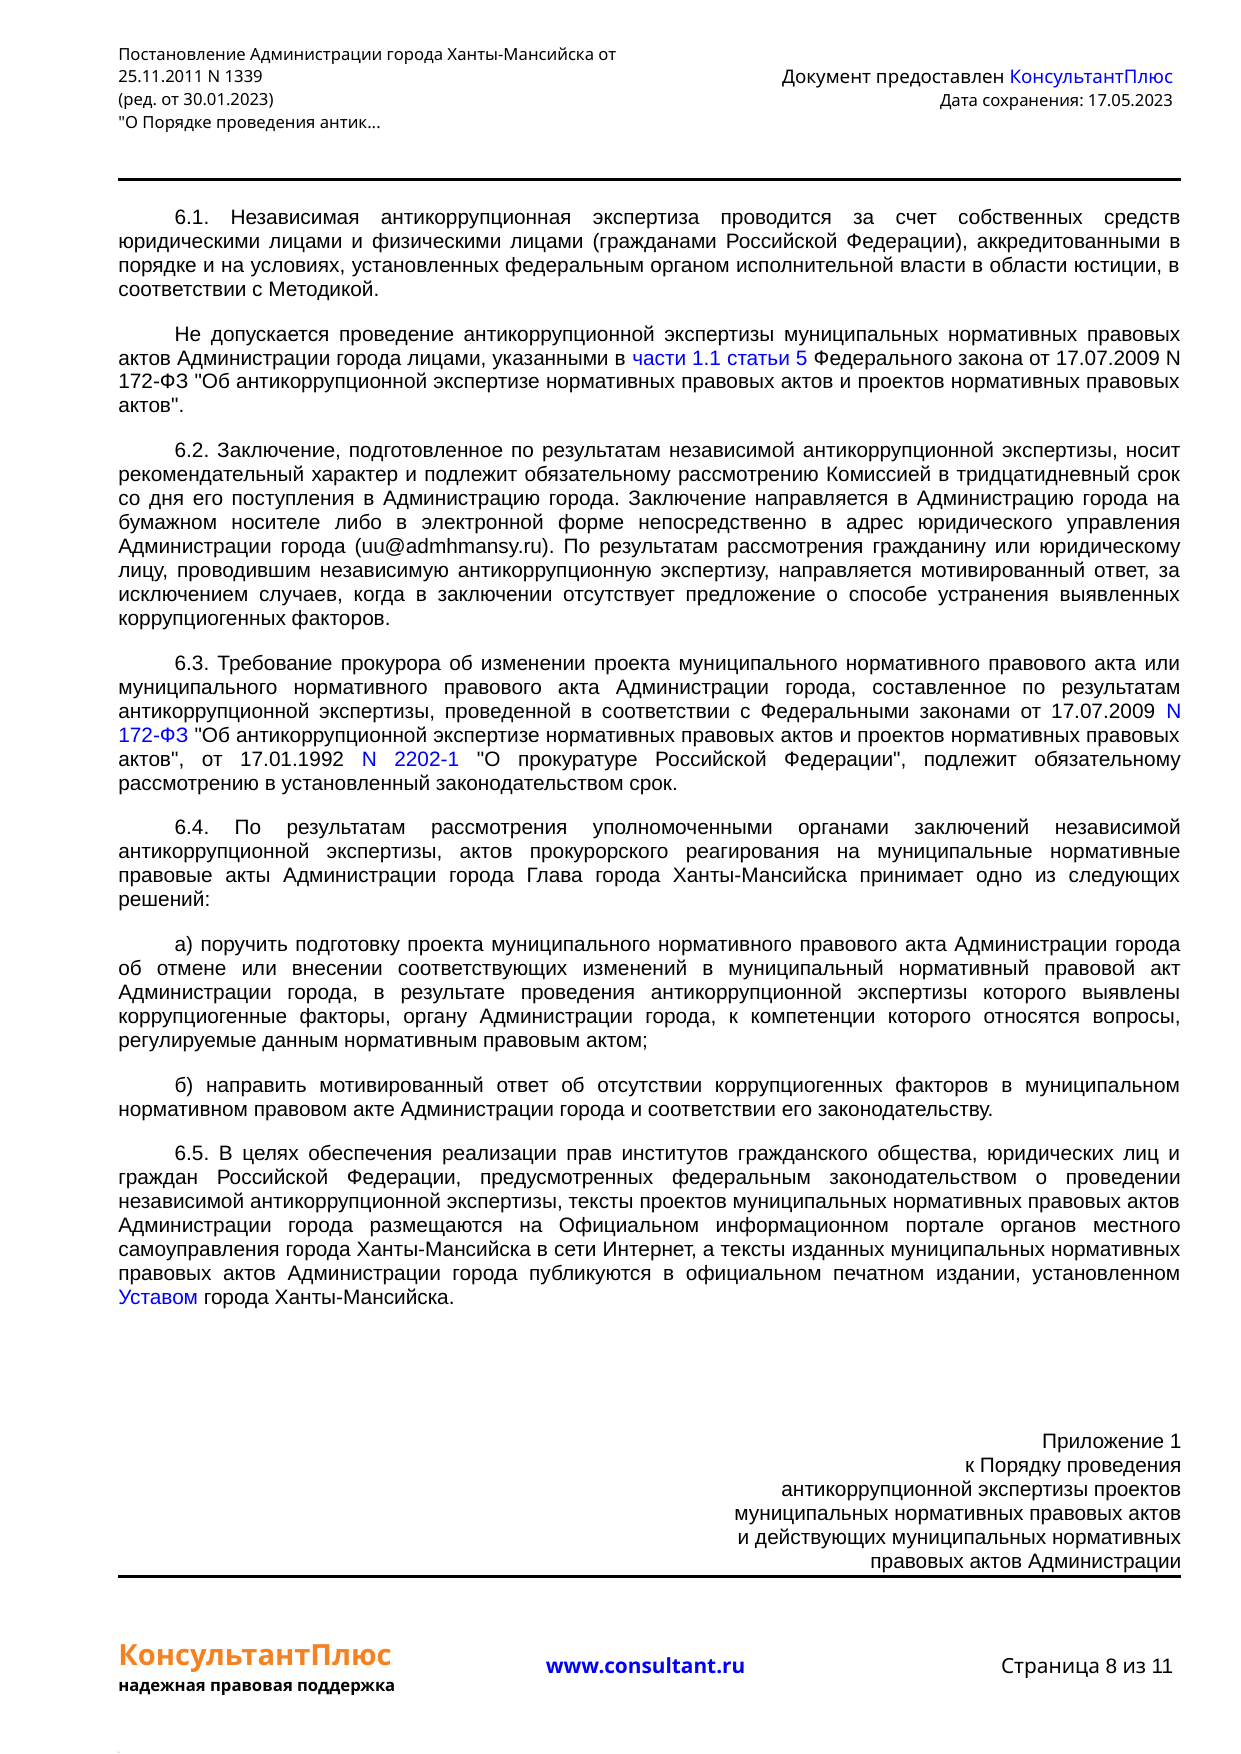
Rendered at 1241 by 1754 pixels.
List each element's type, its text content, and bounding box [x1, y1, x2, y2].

text 6.5. В целях обеспечения реализации прав институтов гражданского общества, юридических лиц и граждан Российской Федерации, предусмотренных федеральным законодательством о проведении независимой антикоррупционной экспертизы, тексты проектов муниципальных нормативных правовых актов Администрации города размещаются на Официальном информационном портале органов местного самоуправления города Ханты-Мансийска в сети Интернет, а тексты изданных муниципальных нормативных правовых актов Администрации города публикуются в официальном печатном издании, установленном Уставом города Ханты-Мансийска. [118, 1141, 1181, 1309]
text 6.4. По результатам рассмотрения уполномоченными органами заключений независимой антикоррупционной экспертизы, актов прокурорского реагирования на муниципальные нормативные правовые акты Администрации города Глава города Ханты-Мансийска принимает одно из следующих решений: [118, 815, 1181, 911]
text к Порядку проведения [118, 1453, 1181, 1477]
text антикоррупционной экспертизы проектов [118, 1477, 1181, 1501]
text и действующих муниципальных нормативных [118, 1524, 1181, 1548]
text правовых актов Администрации [118, 1548, 1181, 1572]
text а) поручить подготовку проекта муниципального нормативного правового акта Администрации города об отмене или внесении соответствующих изменений в муниципальный нормативный правовой акт Администрации города, в результате проведения антикоррупционной экспертизы которого выявлены коррупциогенные факторы, органу Администрации города, к компетенции которого относятся вопросы, регулируемые данным нормативным правовым актом; [118, 932, 1181, 1052]
text Приложение 1 [118, 1429, 1181, 1453]
text муниципальных нормативных правовых актов [118, 1501, 1181, 1524]
text 6.2. Заключение, подготовленное по результатам независимой антикоррупционной экспертизы, носит рекомендательный характер и подлежит обязательному рассмотрению Комиссией в тридцатидневный срок со дня его поступления в Администрацию города. Заключение направляется в Администрацию города на бумажном носителе либо в электронной форме непосредственно в адрес юридического управления Администрации города (uu@admhmansy.ru). По результатам рассмотрения гражданину или юридическому лицу, проводившим независимую антикоррупционную экспертизу, направляется мотивированный ответ, за исключением случаев, когда в заключении отсутствует предложение о способе устранения выявленных коррупциогенных факторов. [118, 438, 1181, 630]
text 6.3. Требование прокурора об изменении проекта муниципального нормативного правового акта или муниципального нормативного правового акта Администрации города, составленное по результатам антикоррупционной экспертизы, проведенной в соответствии с Федеральными законами от 17.07.2009 N 172-ФЗ "Об антикоррупционной экспертизе нормативных правовых актов и проектов нормативных правовых актов", от 17.01.1992 N 2202-1 "О прокуратуре Российской Федерации", подлежит обязательному рассмотрению в установленный законодательством срок. [118, 651, 1181, 794]
text 6.1. Независимая антикоррупционная экспертиза проводится за счет собственных средств юридическими лицами и физическими лицами (гражданами Российской Федерации), аккредитованными в порядке и на условиях, установленных федеральным органом исполнительной власти в области юстиции, в соответствии с Методикой. [118, 205, 1181, 301]
text б) направить мотивированный ответ об отсутствии коррупциогенных факторов в муниципальном нормативном правовом акте Администрации города и соответствии его законодательству. [118, 1072, 1181, 1120]
text Не допускается проведение антикоррупционной экспертизы муниципальных нормативных правовых актов Администрации города лицами, указанными в части 1.1 статьи 5 Федерального закона от 17.07.2009 N 172-ФЗ "Об антикоррупционной экспертизе нормативных правовых актов и проектов нормативных правовых актов". [118, 321, 1181, 417]
